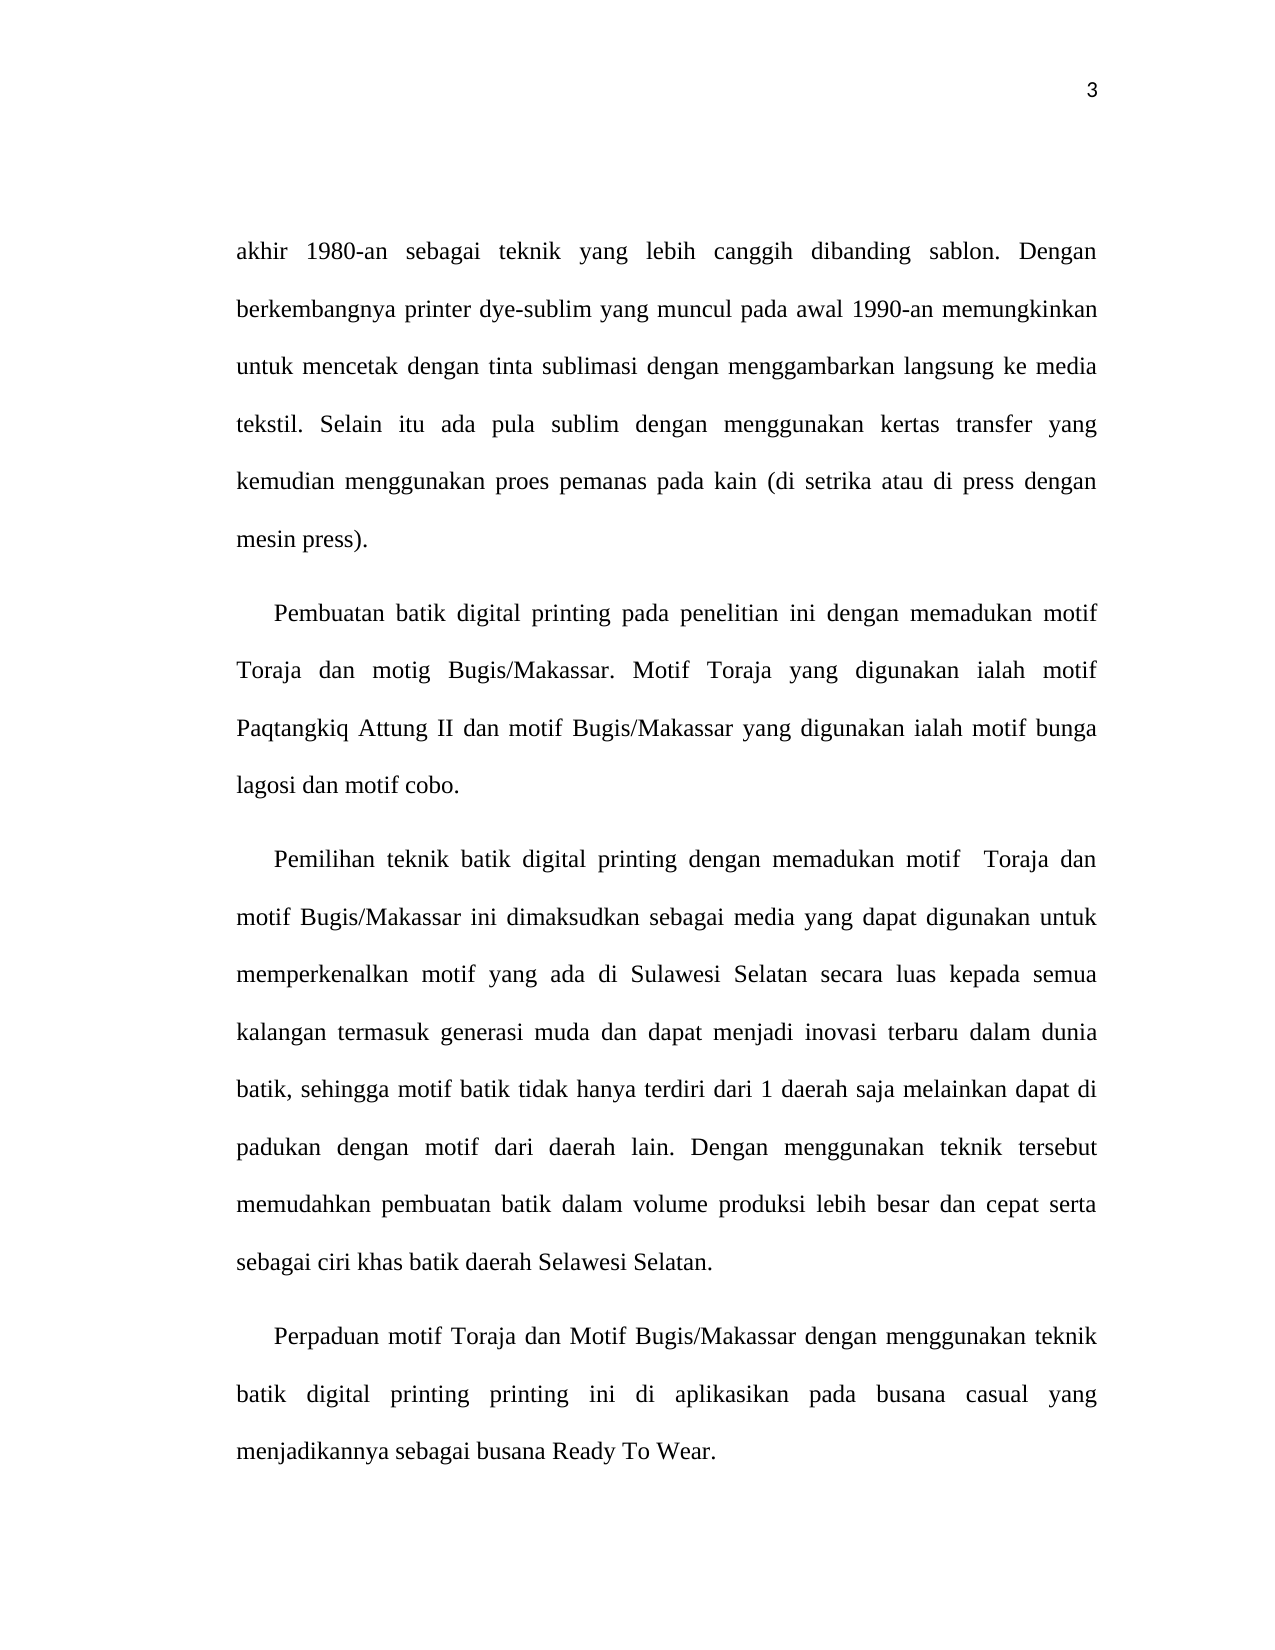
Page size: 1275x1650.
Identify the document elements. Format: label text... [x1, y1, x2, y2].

text Pemilihan teknik batik digital printing dengan memadukan motif Toraja dan motif Bugis/Makassar ini dimaksudkan sebagai media yang dapat digunakan untuk memperkenalkan motif yang ada di Sulawesi Selatan secara luas kepada semua kalangan termasuk generasi muda dan dapat menjadi inovasi terbaru dalam dunia batik, sehingga motif batik tidak hanya terdiri dari 1 daerah saja melainkan dapat di padukan dengan motif dari daerah lain. Dengan menggunakan teknik tersebut memudahkan pembuatan batik dalam volume produksi lebih besar dan cepat serta sebagai ciri khas batik daerah Selawesi Selatan. [236, 844, 1098, 1276]
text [236, 236, 1098, 552]
text Perpaduan motif Toraja dan Motif Bugis/Makassar dengan menggunakan teknik batik digital printing printing ini di aplikasikan pada busana casual yang menjadikannya sebagai busana Ready To Wear. [236, 1321, 1098, 1465]
text Pembuatan batik digital printing pada penelitian ini dengan memadukan motif Toraja dan motig Bugis/Makassar. Motif Toraja yang digunakan ialah motif Paqtangkiq Attung II dan motif Bugis/Makassar yang digunakan ialah motif bunga lagosi dan motif cobo. [236, 598, 1098, 799]
